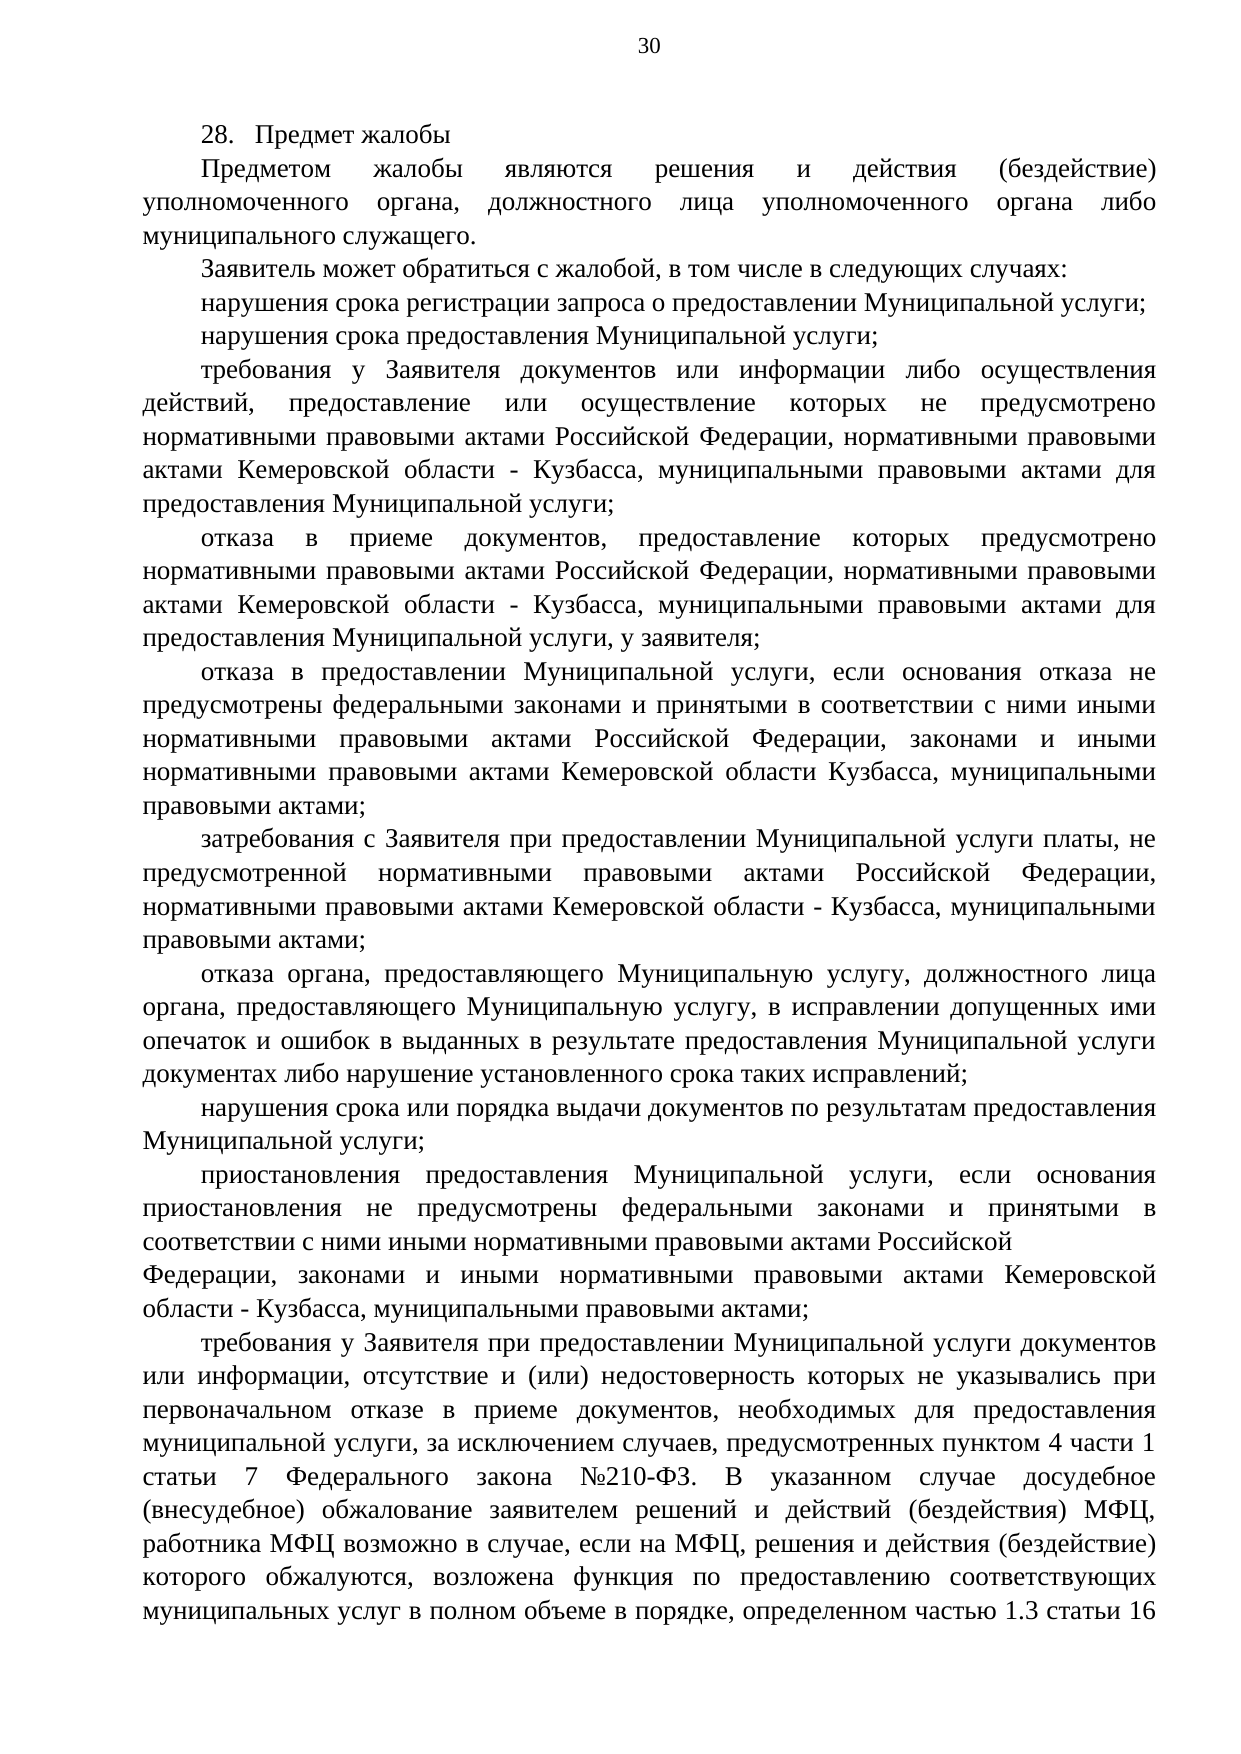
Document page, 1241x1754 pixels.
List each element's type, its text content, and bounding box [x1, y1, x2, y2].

text отказа органа, предоставляющего Муниципальную услугу, должностного лица органа, предоставляющего Муниципальную услугу, в исправлении допущенных ими опечаток и ошибок в выданных в результате предоставления Муниципальной услуги документах либо нарушение установленного срока таких исправлений; [142, 957, 1157, 1088]
text Предметом жалобы являются решения и действия (бездействие) уполномоченного органа, должностного лица уполномоченного органа либо муниципального служащего. [142, 152, 1157, 250]
text нарушения срока регистрации запроса о предоставлении Муниципальной услуги; [142, 286, 1157, 317]
text Заявитель может обратиться с жалобой, в том числе в следующих случаях: [142, 252, 1157, 283]
text отказа в предоставлении Муниципальной услуги, если основания отказа не предусмотрены федеральными законами и принятыми в соответствии с ними иными нормативными правовыми актами Российской Федерации, законами и иными нормативными правовыми актами Кемеровской области Кузбасса, муниципальными правовыми актами; [142, 655, 1157, 820]
text приостановления предоставления Муниципальной услуги, если основания приостановления не предусмотрены федеральными законами и принятыми в соответствии с ними иными нормативными правовыми актами Российской [142, 1158, 1157, 1256]
text нарушения срока предоставления Муниципальной услуги; [142, 319, 1157, 351]
text Федерации, законами и иными нормативными правовыми актами Кемеровской области - Кузбасса, муниципальными правовыми актами; [142, 1258, 1157, 1323]
text требования у Заявителя документов или информации либо осуществления действий, предоставление или осуществление которых не предусмотрено нормативными правовыми актами Российской Федерации, нормативными правовыми актами Кемеровской области - Кузбасса, муниципальными правовыми актами для предоставления Муниципальной услуги; [142, 353, 1157, 518]
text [142, 1326, 1157, 1625]
text нарушения срока или порядка выдачи документов по результатам предоставления Муниципальной услуги; [142, 1091, 1157, 1156]
text отказа в приеме документов, предоставление которых предусмотрено нормативными правовыми актами Российской Федерации, нормативными правовыми актами Кемеровской области - Кузбасса, муниципальными правовыми актами для предоставления Муниципальной услуги, у заявителя; [142, 521, 1157, 652]
text затребования с Заявителя при предоставлении Муниципальной услуги платы, не предусмотренной нормативными правовыми актами Российской Федерации, нормативными правовыми актами Кемеровской области - Кузбасса, муниципальными правовыми актами; [142, 822, 1157, 954]
list Предмет жалобы [142, 118, 1157, 149]
